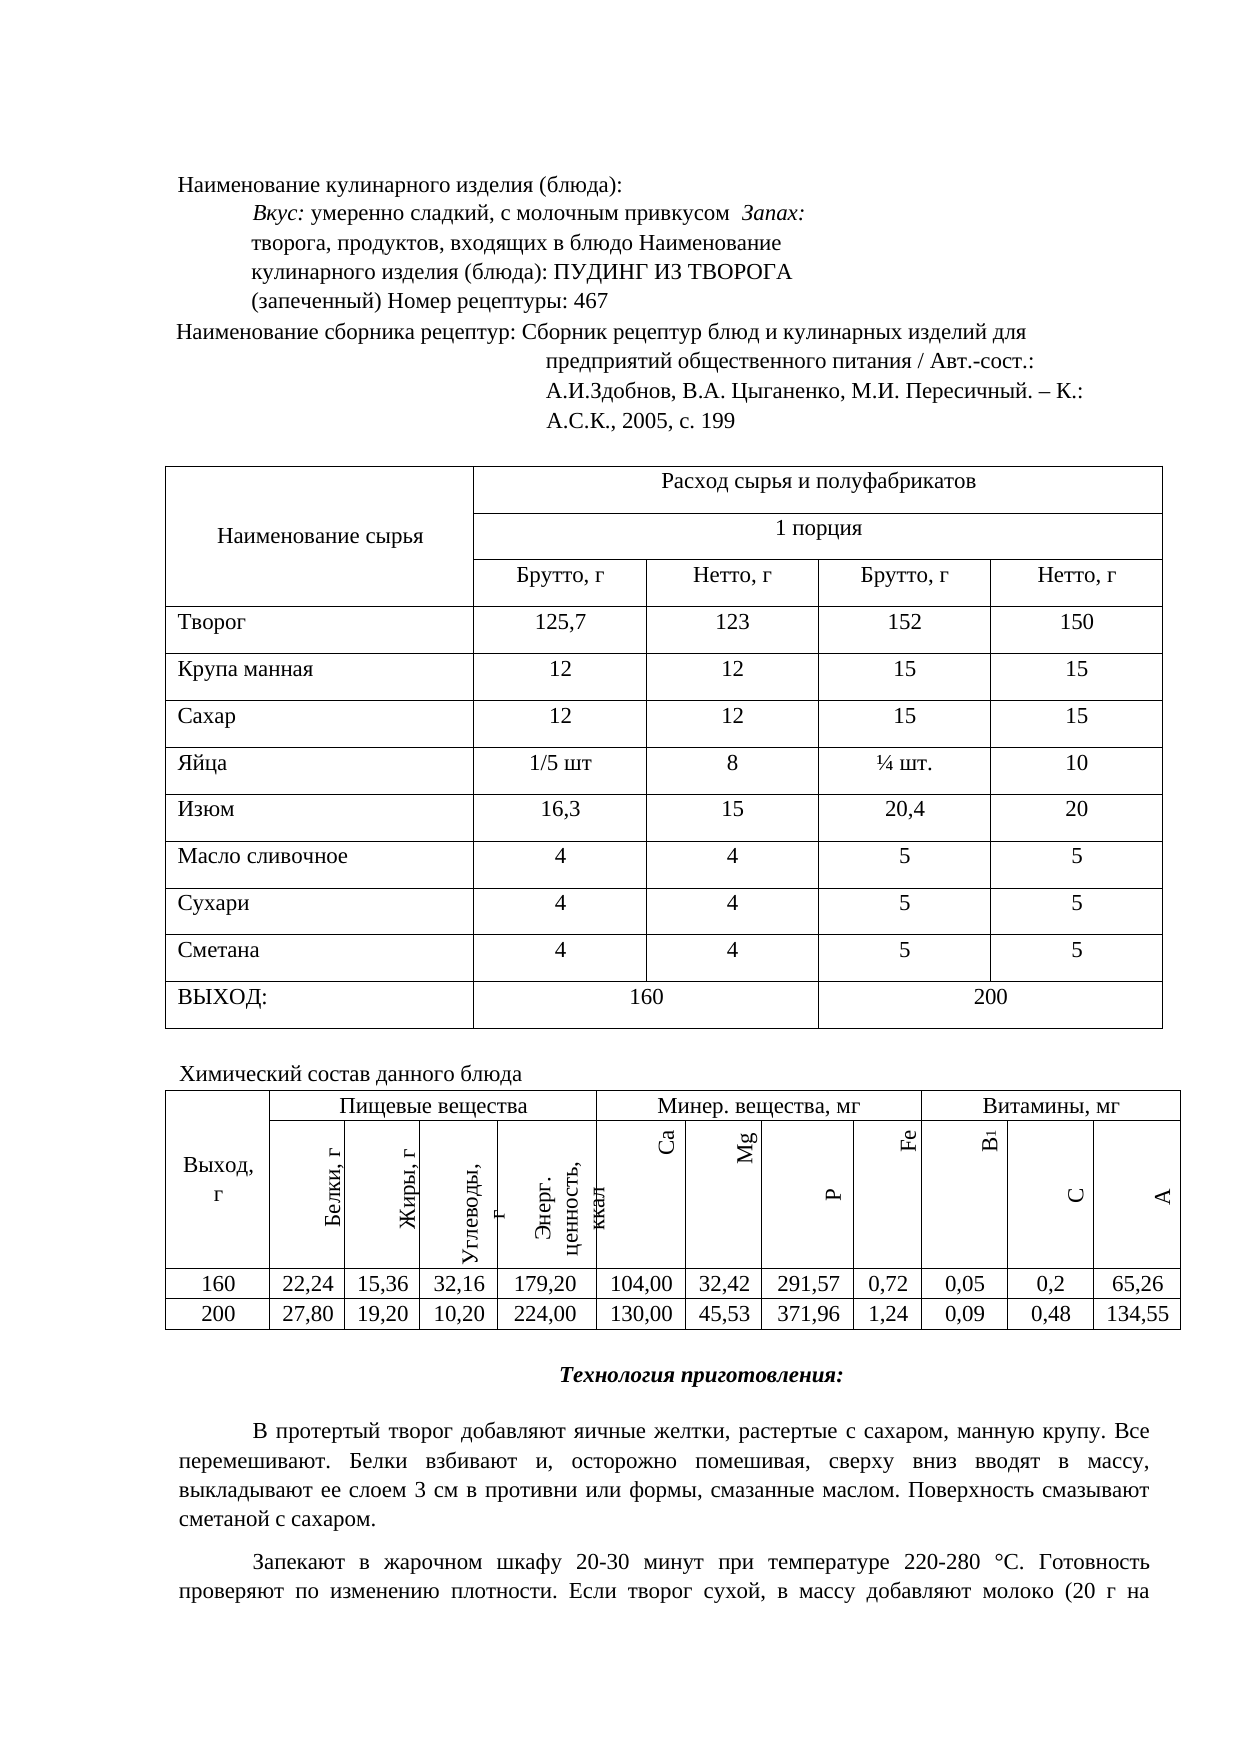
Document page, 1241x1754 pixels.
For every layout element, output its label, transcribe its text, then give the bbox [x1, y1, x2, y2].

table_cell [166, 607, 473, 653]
text Химический состав данного блюда [179, 1060, 1151, 1086]
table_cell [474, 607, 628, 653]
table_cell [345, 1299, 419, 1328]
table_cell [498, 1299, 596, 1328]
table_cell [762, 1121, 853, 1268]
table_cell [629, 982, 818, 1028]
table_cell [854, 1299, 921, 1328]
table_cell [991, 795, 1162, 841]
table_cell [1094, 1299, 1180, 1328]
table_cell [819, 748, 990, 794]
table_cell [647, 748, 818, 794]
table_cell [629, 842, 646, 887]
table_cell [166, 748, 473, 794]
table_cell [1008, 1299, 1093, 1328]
text Наименование сборника рецептур: Сборник рецептур блюд и кулинарных изделий для предприятий общественного питания / Авт.-сост.: А.И.Здобнов, В.А. Цыганенко, М.И. Пересичный. – К.: [176, 318, 1152, 403]
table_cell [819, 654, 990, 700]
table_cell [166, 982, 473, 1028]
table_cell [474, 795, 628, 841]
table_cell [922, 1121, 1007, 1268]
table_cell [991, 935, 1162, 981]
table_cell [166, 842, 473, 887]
text В протертый творог добавляют яичные желтки, растертые с сахаром, манную крупу. Все перемешивают. Белки взбивают и, осторожно помешивая, сверху вниз вводят в массу, выкладывают ее слоем 3 см в противни или формы, смазанные маслом. Поверхность смазывают сметаной с сахаром. [179, 1418, 1151, 1531]
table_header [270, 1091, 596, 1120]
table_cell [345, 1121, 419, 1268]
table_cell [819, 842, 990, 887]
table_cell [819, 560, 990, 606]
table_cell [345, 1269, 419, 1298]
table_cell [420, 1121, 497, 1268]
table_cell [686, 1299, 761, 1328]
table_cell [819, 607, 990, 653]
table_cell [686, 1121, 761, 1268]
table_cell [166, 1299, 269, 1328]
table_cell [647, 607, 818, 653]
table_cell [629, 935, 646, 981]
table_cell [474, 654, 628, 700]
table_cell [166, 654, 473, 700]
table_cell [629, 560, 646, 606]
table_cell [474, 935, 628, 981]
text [179, 1548, 1151, 1604]
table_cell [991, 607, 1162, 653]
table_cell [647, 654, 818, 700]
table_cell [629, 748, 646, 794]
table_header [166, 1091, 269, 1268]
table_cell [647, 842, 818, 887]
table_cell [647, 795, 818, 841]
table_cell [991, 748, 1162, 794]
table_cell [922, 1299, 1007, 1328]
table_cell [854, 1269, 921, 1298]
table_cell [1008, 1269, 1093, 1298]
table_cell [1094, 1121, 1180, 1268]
text Вкус: умеренно сладкий, с молочным привкусом Запах: творога, продуктов, входящих в блюдо Наименование кулинарного изделия (блюда): ПУДИНГ ИЗ ТВОРОГА (запеченный) Номер рецептуры: 467 [251, 199, 806, 314]
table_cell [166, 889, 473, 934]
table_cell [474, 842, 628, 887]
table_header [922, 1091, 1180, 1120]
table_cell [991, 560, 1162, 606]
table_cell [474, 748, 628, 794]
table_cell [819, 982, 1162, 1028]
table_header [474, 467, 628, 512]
text А.С.К., 2005, с. 199 [491, 407, 790, 434]
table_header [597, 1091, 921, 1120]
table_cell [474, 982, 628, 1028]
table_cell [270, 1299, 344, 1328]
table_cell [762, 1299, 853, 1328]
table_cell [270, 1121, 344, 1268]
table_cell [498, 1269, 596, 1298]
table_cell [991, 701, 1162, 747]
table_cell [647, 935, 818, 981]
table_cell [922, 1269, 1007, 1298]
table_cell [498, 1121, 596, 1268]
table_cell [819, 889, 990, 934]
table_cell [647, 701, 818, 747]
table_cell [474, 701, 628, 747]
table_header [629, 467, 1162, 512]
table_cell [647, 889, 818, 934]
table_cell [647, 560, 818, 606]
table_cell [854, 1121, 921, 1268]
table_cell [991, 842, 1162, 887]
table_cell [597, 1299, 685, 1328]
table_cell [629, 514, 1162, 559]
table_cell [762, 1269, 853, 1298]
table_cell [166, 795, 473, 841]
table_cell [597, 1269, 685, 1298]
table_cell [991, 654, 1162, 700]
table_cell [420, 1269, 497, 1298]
text Технология приготовления: [251, 1361, 1151, 1387]
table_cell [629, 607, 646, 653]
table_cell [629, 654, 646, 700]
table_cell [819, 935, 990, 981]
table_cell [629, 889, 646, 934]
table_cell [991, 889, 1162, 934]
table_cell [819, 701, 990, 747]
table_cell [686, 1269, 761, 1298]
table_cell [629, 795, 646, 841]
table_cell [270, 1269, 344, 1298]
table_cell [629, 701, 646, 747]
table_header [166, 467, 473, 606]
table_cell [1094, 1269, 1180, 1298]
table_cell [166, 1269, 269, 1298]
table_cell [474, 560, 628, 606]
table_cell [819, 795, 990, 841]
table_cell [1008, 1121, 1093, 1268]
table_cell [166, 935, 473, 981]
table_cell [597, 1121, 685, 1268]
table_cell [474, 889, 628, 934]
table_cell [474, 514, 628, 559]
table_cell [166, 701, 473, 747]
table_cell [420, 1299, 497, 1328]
